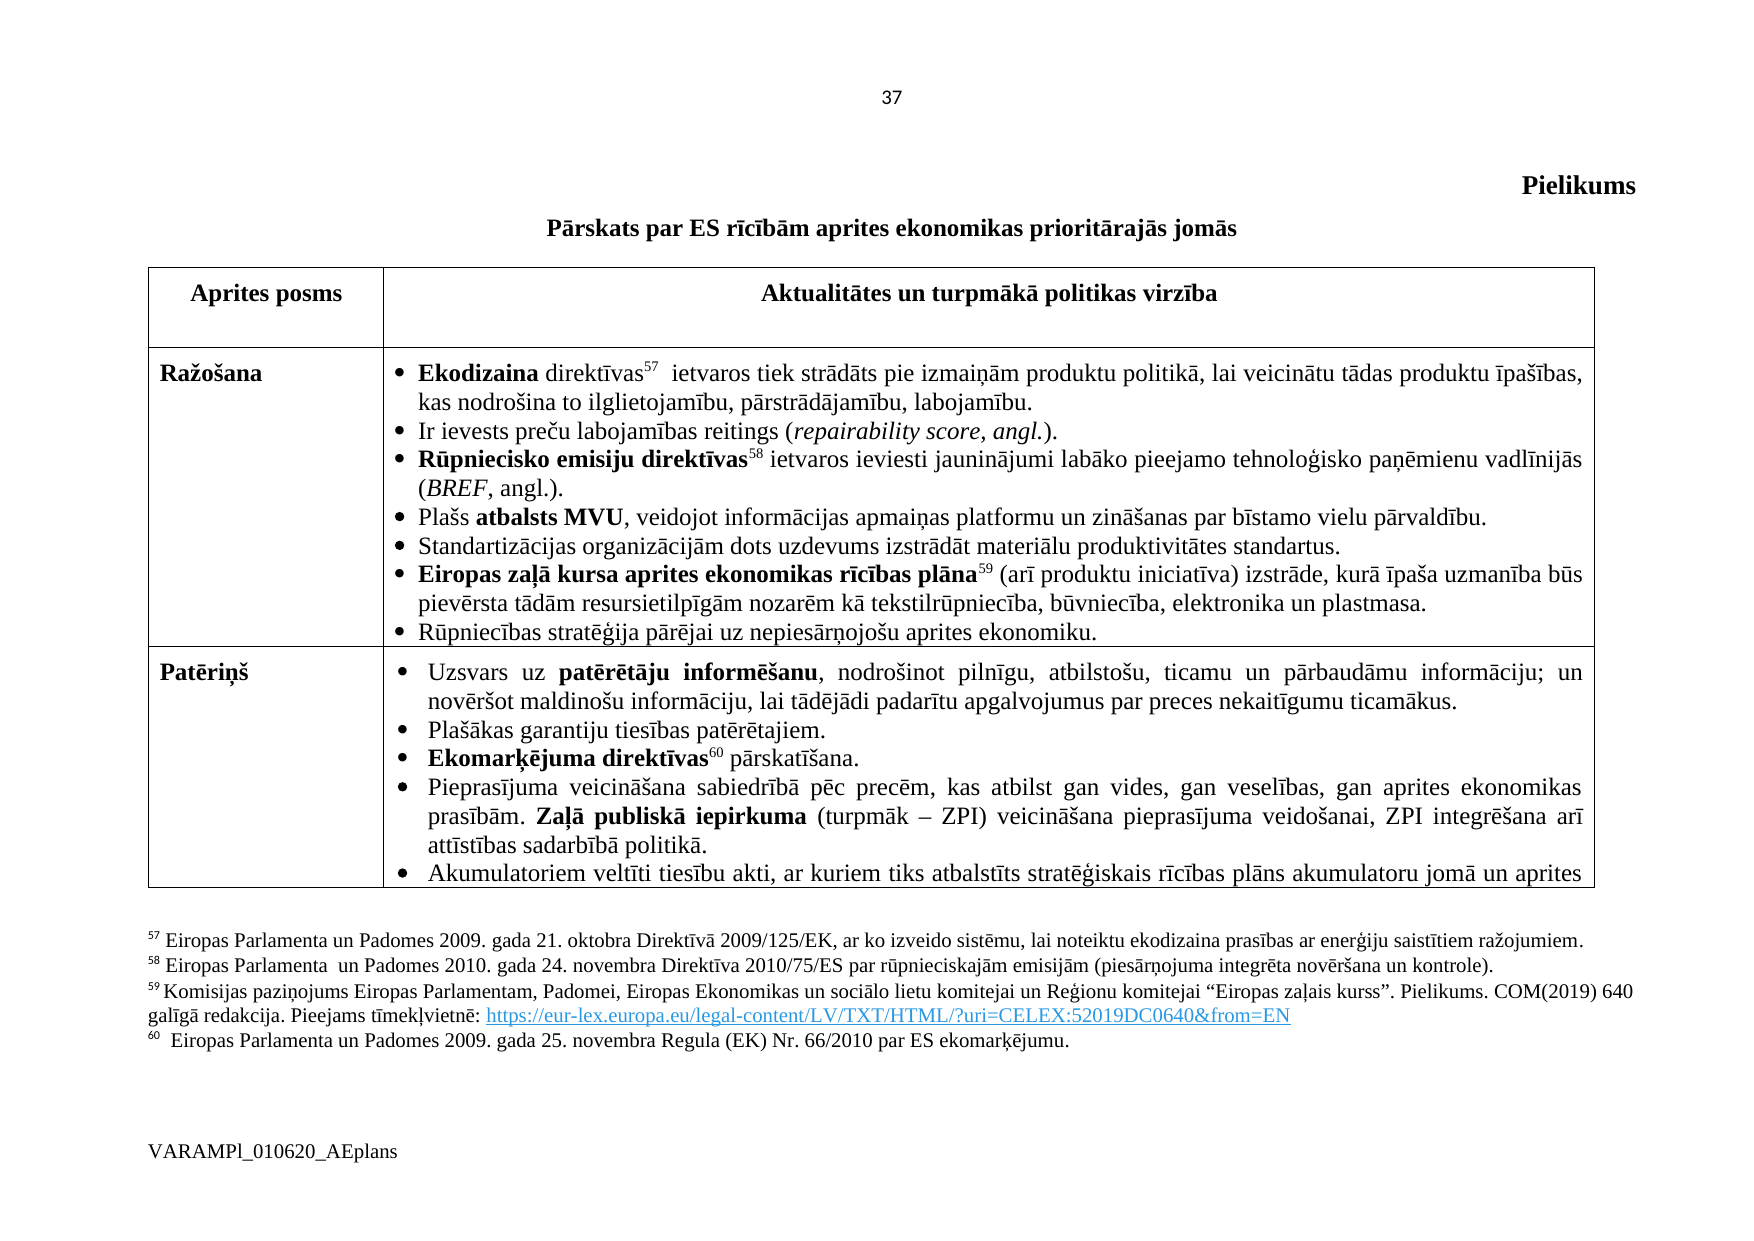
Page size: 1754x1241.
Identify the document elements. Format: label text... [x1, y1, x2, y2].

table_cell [384, 647, 1594, 887]
table_header Aprites posms [149, 268, 383, 347]
table_cell Patēriņš [149, 647, 383, 887]
subtitle Pielikums [148, 169, 1636, 201]
table_header Aktualitātes un turpmākā politikas virzība [384, 268, 1594, 347]
text Pārskats par ES rīcībām aprites ekonomikas prioritārajās jomās [148, 213, 1636, 242]
table_cell Ekodizaina direktīvas ietvaros tiek strādāts pie izmaiņām produktu politikā, lai veicinātu tādas produktu īpašības, kas nodrošina to ilglietojamību, pārstrādājamību, labojamību. Ir ievests preču labojamības reitings (repairability score, angl.). Rūpniecisko emisiju direktīvas ietvaros ieviesti jauninājumi labāko pieejamo tehnoloģisko paņēmienu vadlīnijās (BREF, angl.). Plašs atbalsts MVU, veidojot informācijas apmaiņas platformu un zināšanas par bīstamo vielu pārvaldību. Standartizācijas organizācijām dots uzdevums izstrādāt materiālu produktivitātes standartus. Eiropas zaļā kursa aprites ekonomikas rīcības plāna (arī produktu iniciatīva) izstrāde, kurā īpaša uzmanība būs pievērsta tādām resursietilpīgām nozarēm kā tekstilrūpniecība, būvniecība, elektronika un plastmasa. Rūpniecības stratēģija pārējai uz nepiesārņojošu aprites ekonomiku. [384, 348, 1594, 646]
table_cell Ražošana [149, 348, 383, 646]
